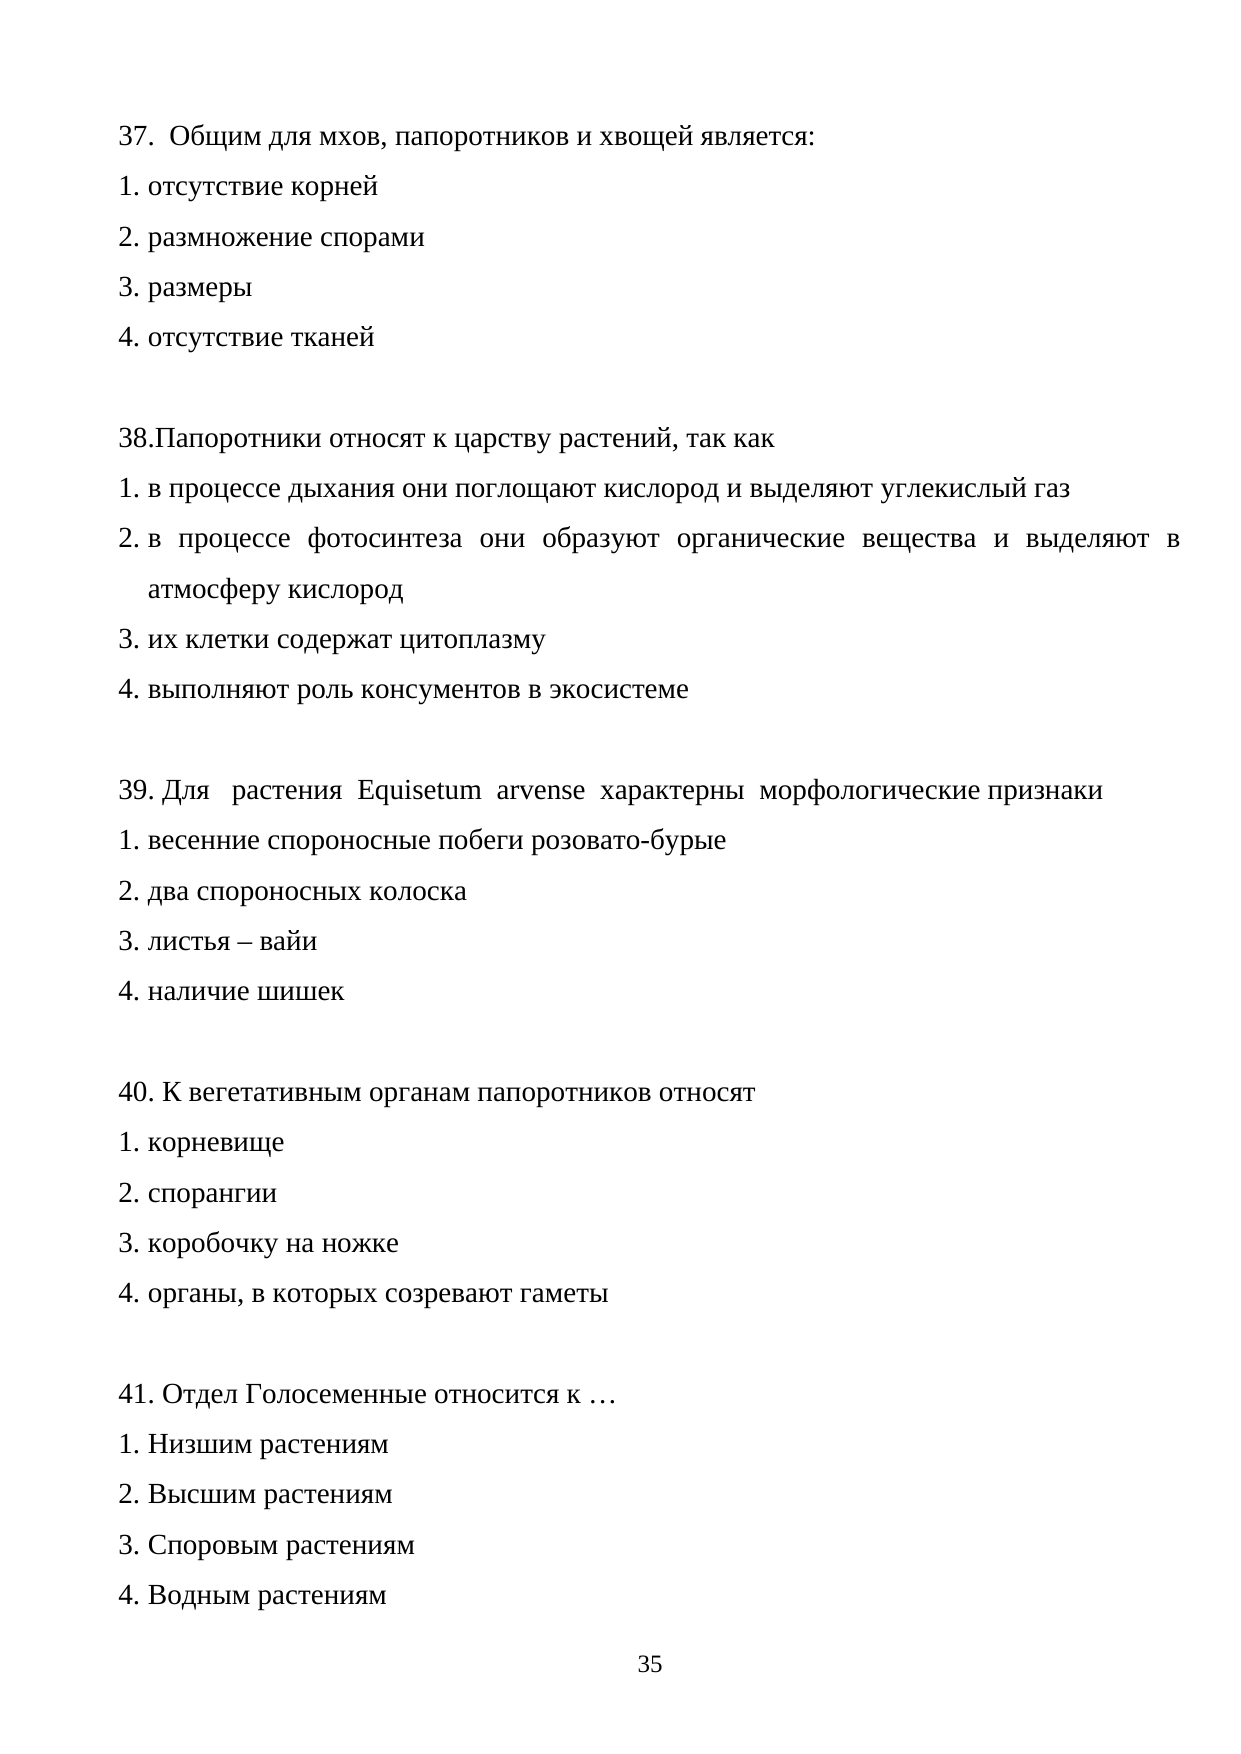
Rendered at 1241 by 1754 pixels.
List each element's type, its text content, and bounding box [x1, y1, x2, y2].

list отсутствие корней [118, 168, 1181, 202]
list размеры [118, 269, 1181, 303]
list выполняют роль консументов в экосистеме [118, 672, 1181, 705]
list коробочку на ножке [118, 1225, 1181, 1258]
list листья – вайи [118, 923, 1181, 957]
text 41. Отдел Голосеменные относится к … [118, 1376, 1181, 1409]
list органы, в которых созревают гаметы [118, 1275, 1181, 1309]
list Высшим растениям [118, 1477, 1181, 1510]
text 37. Общим для мхов, папоротников и хвощей является: [118, 118, 1181, 152]
list наличие шишек [118, 973, 1181, 1007]
list Споровым растениям [118, 1527, 1181, 1560]
list размножение спорами [118, 219, 1181, 252]
text 40. К вегетативным органам папоротников относят [118, 1074, 1181, 1108]
list отсутствие тканей [118, 319, 1181, 353]
list Водным растениям [118, 1577, 1181, 1611]
list весенние спороносные побеги розовато-бурые [118, 822, 1181, 856]
list их клетки содержат цитоплазму [118, 621, 1181, 655]
list два спороносных колоска [118, 873, 1181, 906]
text 39. Для растения Equisetum arvense характерны морфологические признаки [118, 772, 1181, 806]
list корневище [118, 1124, 1181, 1158]
list в процессе дыхания они поглощают кислород и выделяют углекислый газ [118, 470, 1181, 504]
list в процессе фотосинтеза они образуют органические вещества и выделяют в атмосферу кислород [118, 521, 1181, 604]
text 38.Папоротники относят к царству растений, так как [118, 420, 1181, 453]
list Низшим растениям [118, 1426, 1181, 1460]
list спорангии [118, 1175, 1181, 1208]
